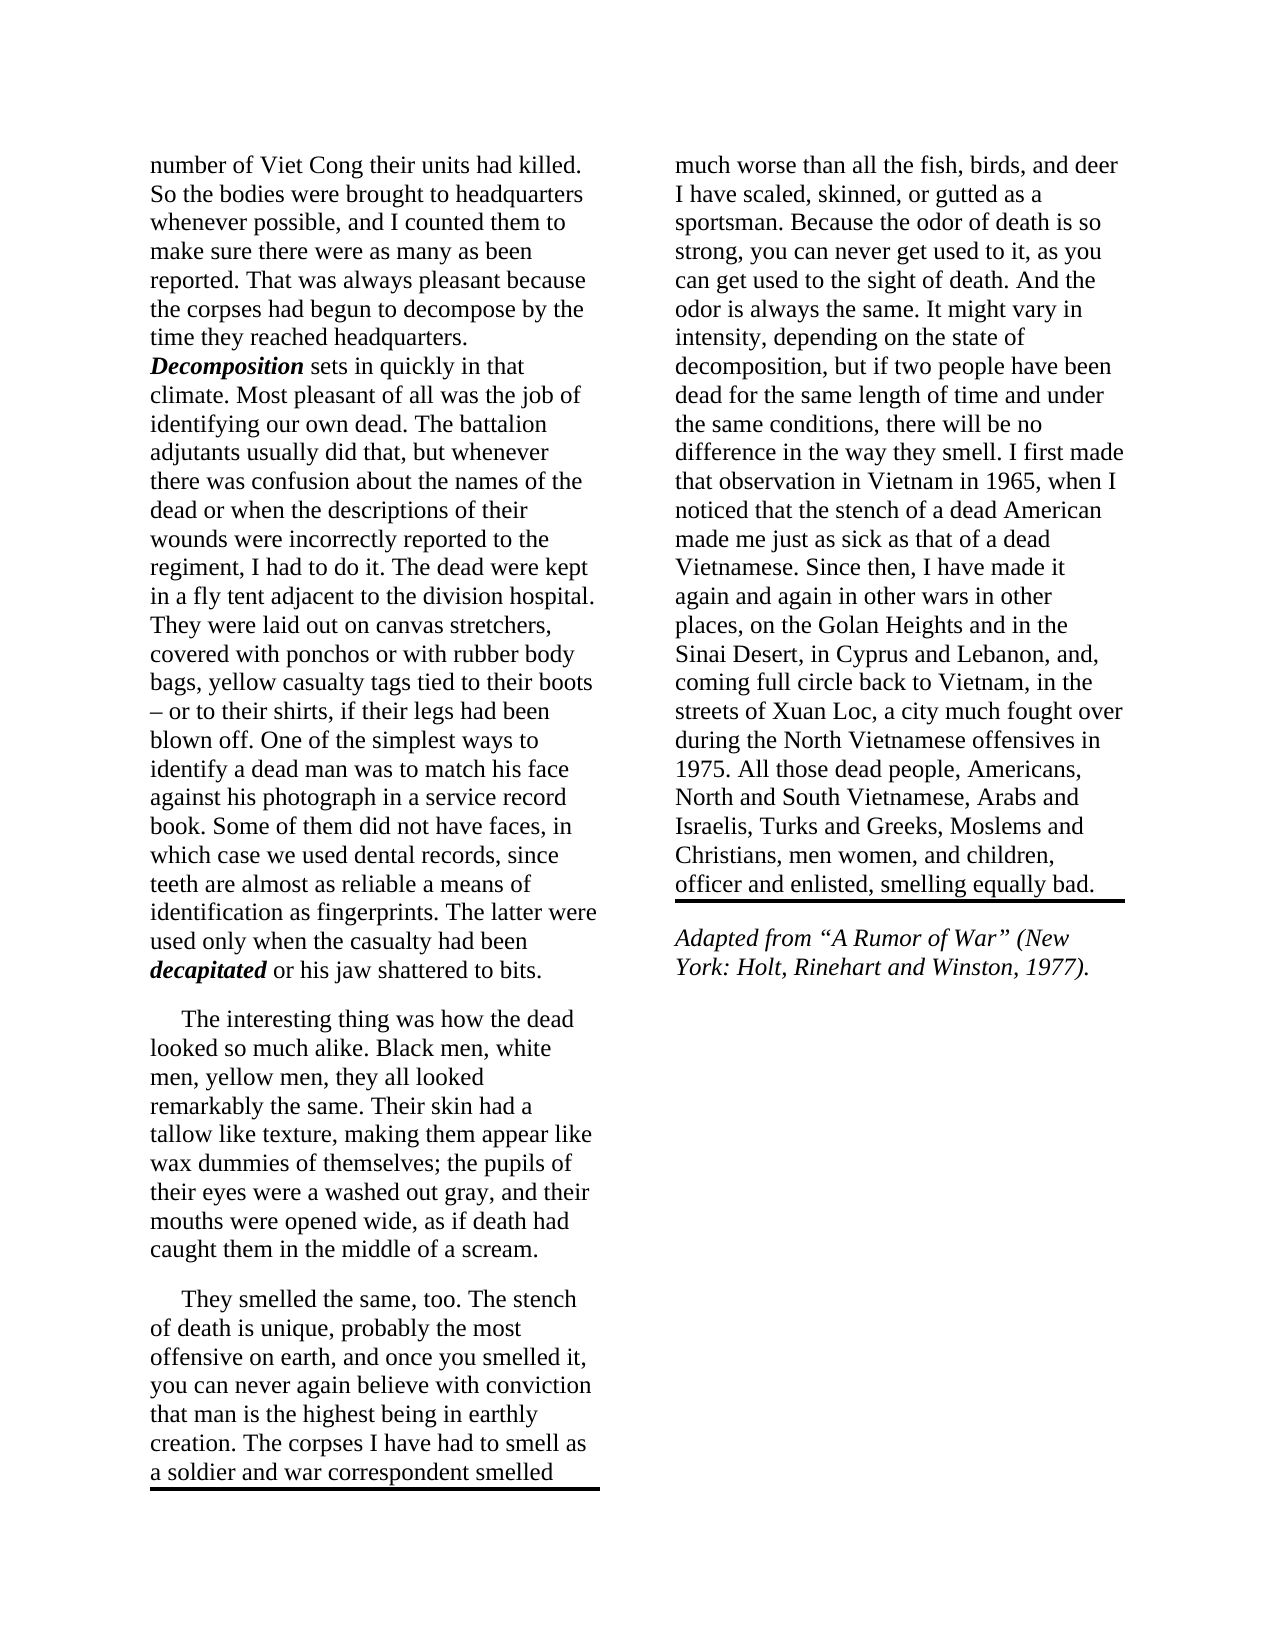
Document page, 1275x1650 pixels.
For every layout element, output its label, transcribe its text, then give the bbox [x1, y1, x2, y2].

text The interesting thing was how the dead looked so much alike. Black men, white men, yellow men, they all looked remarkably the same. Their skin had a tallow like texture, making them appear like wax dummies of themselves; the pupils of their eyes were a washed out gray, and their mouths were opened wide, as if death had caught them in the middle of a scream. [150, 1004, 600, 1263]
text They smelled the same, too. The stench of death is unique, probably the most offensive on earth, and once you smelled it, you can never again believe with conviction that man is the highest being in earthly creation. The corpses I have had to smell as a soldier and war correspondent smelled much worse than all the fish, birds, and deer I have scaled, skinned, or gutted as a sportsman. Because the odor of death is so strong, you can never get used to it, as you can get used to the sight of death. And the odor is always the same. It might vary in intensity, depending on the state of decomposition, but if two people have been dead for the same length of time and under the same conditions, there will be no difference in the way they smell. I first made that observation in Vietnam in 1965, when I noticed that the stench of a dead American made me just as sick as that of a dead Vietnamese. Since then, I have made it again and again in other wars in other places, on the Golan Heights and in the Sinai Desert, in Cyprus and Lebanon, and, coming full circle back to Vietnam, in the streets of Xuan Loc, a city much fought over during the North Vietnamese offensives in 1975. All those dead people, Americans, North and South Vietnamese, Arabs and Israelis, Turks and Greeks, Moslems and Christians, men women, and children, officer and enlisted, smelling equally bad. [150, 1284, 600, 1487]
text Adapted from “A Rumor of War” (New York: Holt, Rinehart and Winston, 1977). [675, 923, 1125, 981]
text They smelled the same, too. The stench of death is unique, probably the most offensive on earth, and once you smelled it, you can never again believe with conviction that man is the highest being in earthly creation. The corpses I have had to smell as a soldier and war correspondent smelled much worse than all the fish, birds, and deer I have scaled, skinned, or gutted as a sportsman. Because the odor of death is so strong, you can never get used to it, as you can get used to the sight of death. And the odor is always the same. It might vary in intensity, depending on the state of decomposition, but if two people have been dead for the same length of time and under the same conditions, there will be no difference in the way they smell. I first made that observation in Vietnam in 1965, when I noticed that the stench of a dead American made me just as sick as that of a dead Vietnamese. Since then, I have made it again and again in other wars in other places, on the Golan Heights and in the Sinai Desert, in Cyprus and Lebanon, and, coming full circle back to Vietnam, in the streets of Xuan Loc, a city much fought over during the North Vietnamese offensives in 1975. All those dead people, Americans, North and South Vietnamese, Arabs and Israelis, Turks and Greeks, Moslems and Christians, men women, and children, officer and enlisted, smelling equally bad. [675, 150, 1125, 899]
